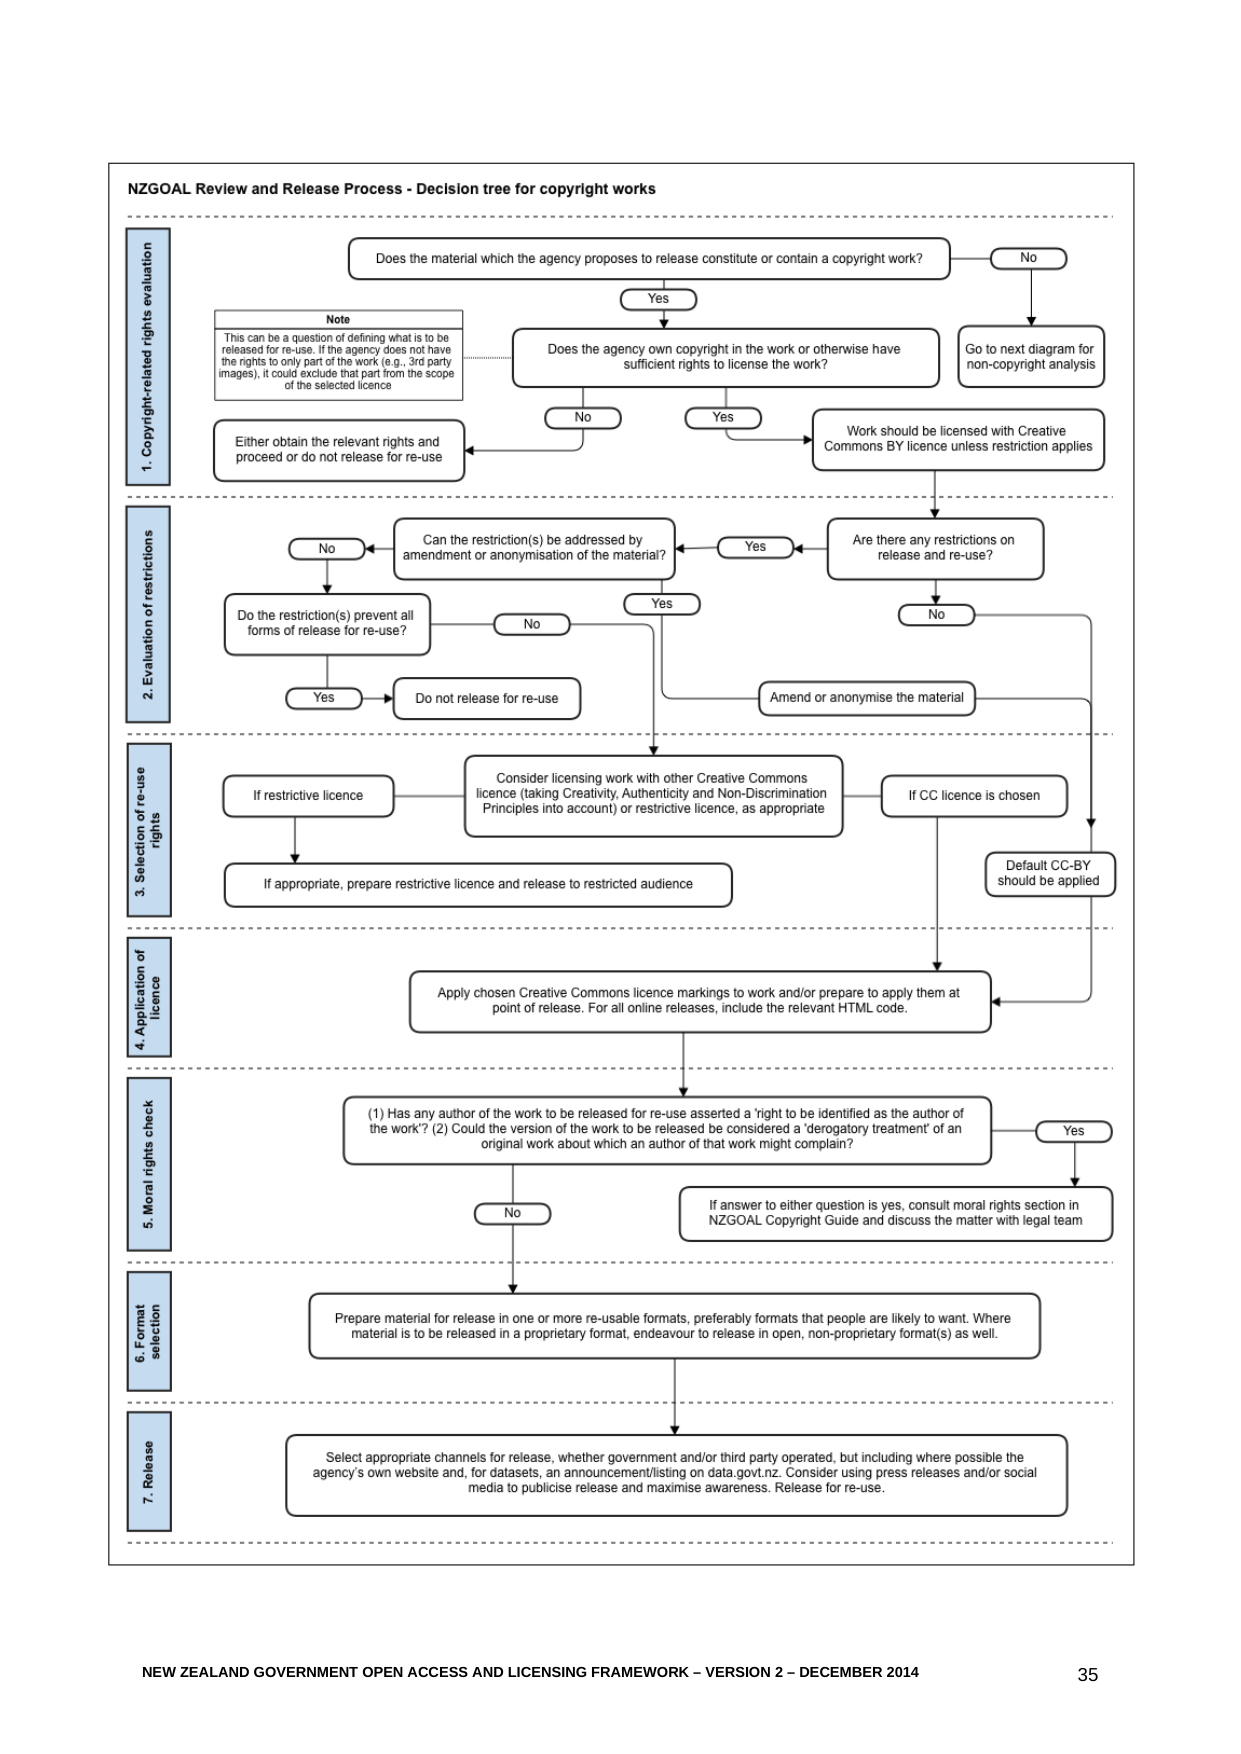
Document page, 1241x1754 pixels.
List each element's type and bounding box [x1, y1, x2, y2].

picture [63, 152, 1155, 1586]
